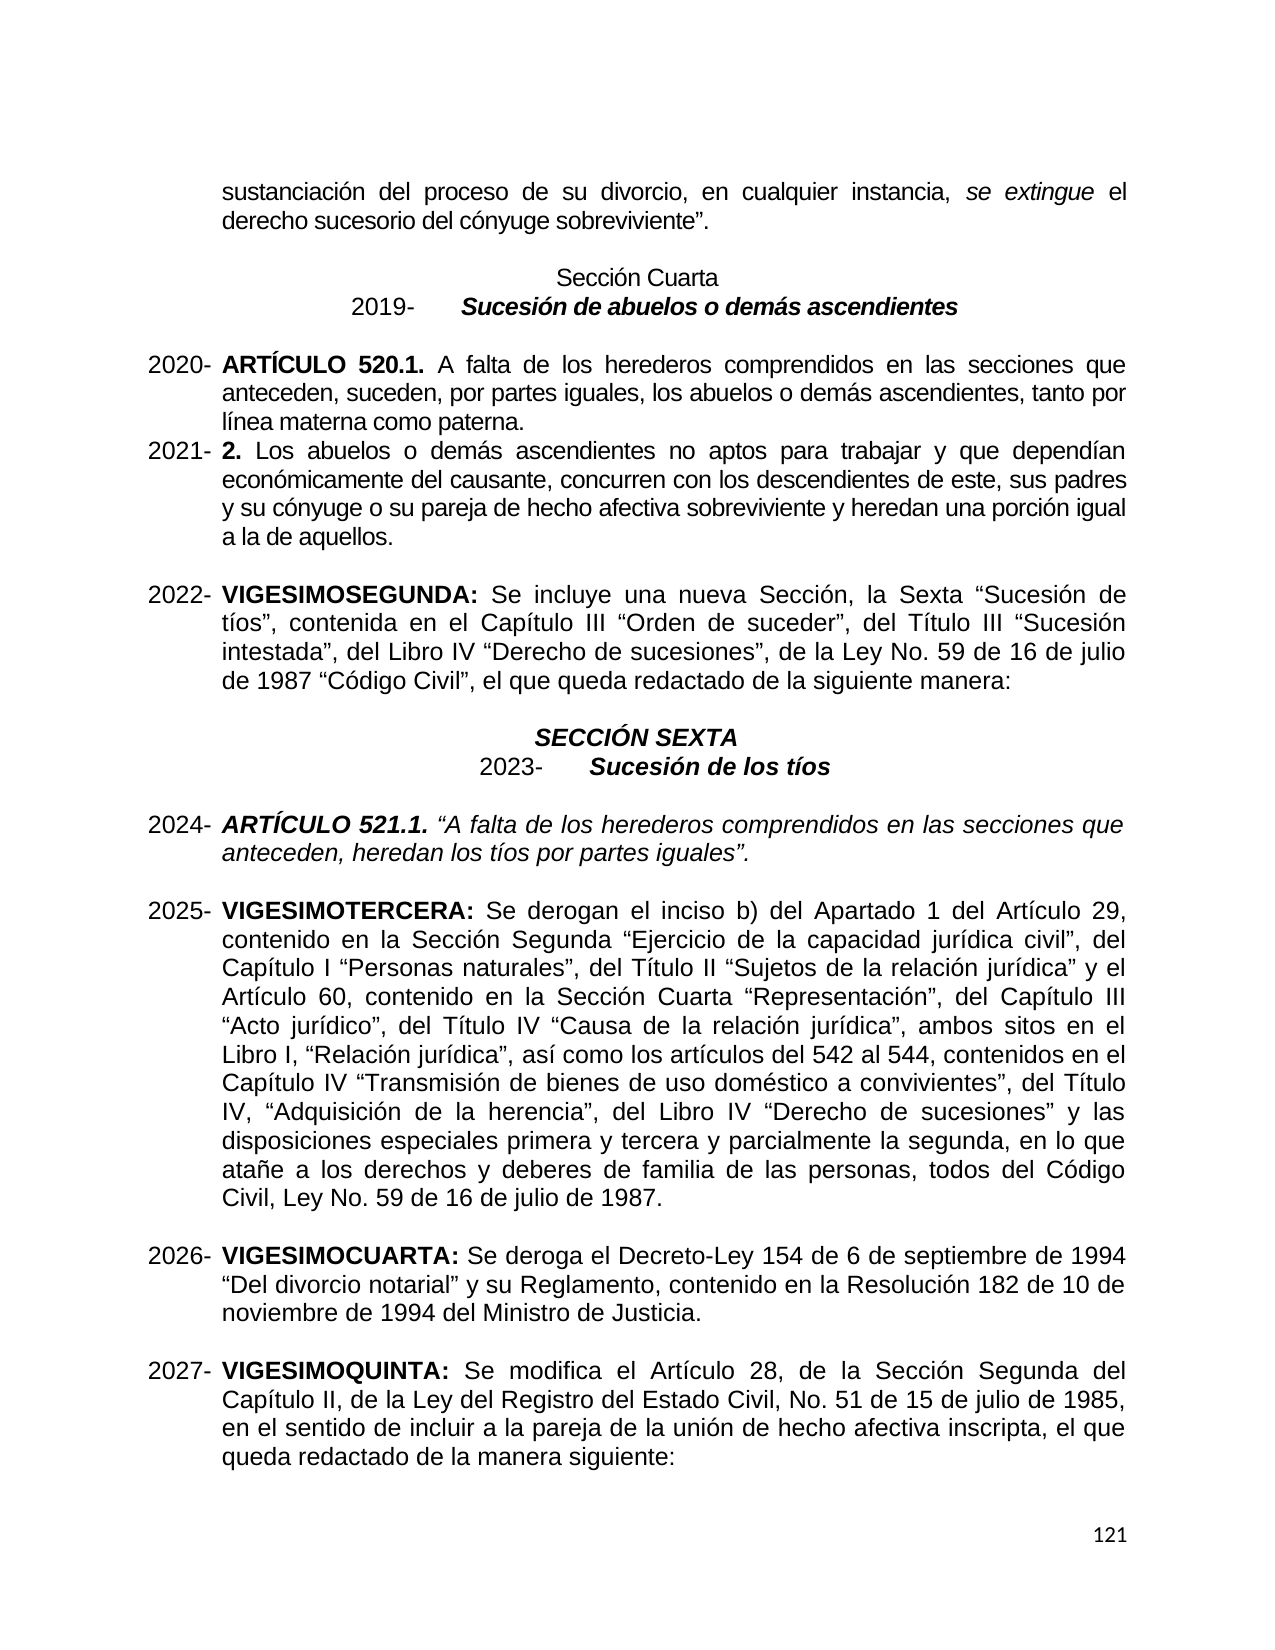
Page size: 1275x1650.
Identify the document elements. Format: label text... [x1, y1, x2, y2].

text SECCIÓN SEXTA [148, 723, 1127, 752]
list VIGESIMOSEGUNDA: Se incluye una nueva Sección, la Sexta “Sucesión de tíos”, contenida en el Capítulo III “Orden de suceder”, del Título III “Sucesión intestada”, del Libro IV “Derecho de sucesiones”, de la Ley No. 59 de 16 de julio de 1987 “Código Civil”, el que queda redactado de la siguiente manera: [148, 580, 1127, 695]
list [148, 177, 1127, 235]
text Sección Cuarta [148, 263, 1127, 292]
list VIGESIMOCUARTA: Se deroga el Decreto-Ley 154 de 6 de septiembre de 1994 “Del divorcio notarial” y su Reglamento, contenido en la Resolución 182 de 10 de noviembre de 1994 del Ministro de Justicia. [148, 1241, 1127, 1327]
list ARTÍCULO 521.1. “A falta de los herederos comprendidos en las secciones que anteceden, heredan los tíos por partes iguales”. [148, 810, 1127, 867]
list VIGESIMOQUINTA: Se modifica el Artículo 28, de la Sección Segunda del Capítulo II, de la Ley del Registro del Estado Civil, No. 51 de 15 de julio de 1985, en el sentido de incluir a la pareja de la unión de hecho afectiva inscripta, el que queda redactado de la manera siguiente: [148, 1356, 1127, 1471]
list VIGESIMOTERCERA: Se derogan el inciso b) del Apartado 1 del Artículo 29, contenido en la Sección Segunda “Ejercicio de la capacidad jurídica civil”, del Capítulo I “Personas naturales”, del Título II “Sujetos de la relación jurídica” y el Artículo 60, contenido en la Sección Cuarta “Representación”, del Capítulo III “Acto jurídico”, del Título IV “Causa de la relación jurídica”, ambos sitos en el Libro I, “Relación jurídica”, así como los artículos del 542 al 544, contenidos en el Capítulo IV “Transmisión de bienes de uso doméstico a convivientes”, del Título IV, “Adquisición de la herencia”, del Libro IV “Derecho de sucesiones” y las disposiciones especiales primera y tercera y parcialmente la segunda, en lo que atañe a los derechos y deberes de familia de las personas, todos del Código Civil, Ley No. 59 de 16 de julio de 1987. [148, 896, 1127, 1212]
list ARTÍCULO 520.1. A falta de los herederos comprendidos en las secciones que anteceden, suceden, por partes iguales, los abuelos o demás ascendientes, tanto por línea materna como paterna. [148, 350, 1127, 436]
list Sucesión de los tíos [185, 752, 1127, 781]
list Sucesión de abuelos o demás ascendientes [185, 292, 1127, 321]
list 2. Los abuelos o demás ascendientes no aptos para trabajar y que dependían económicamente del causante, concurren con los descendientes de este, sus padres y su cónyuge o su pareja de hecho afectiva sobreviviente y heredan una porción igual a la de aquellos. [148, 436, 1127, 551]
